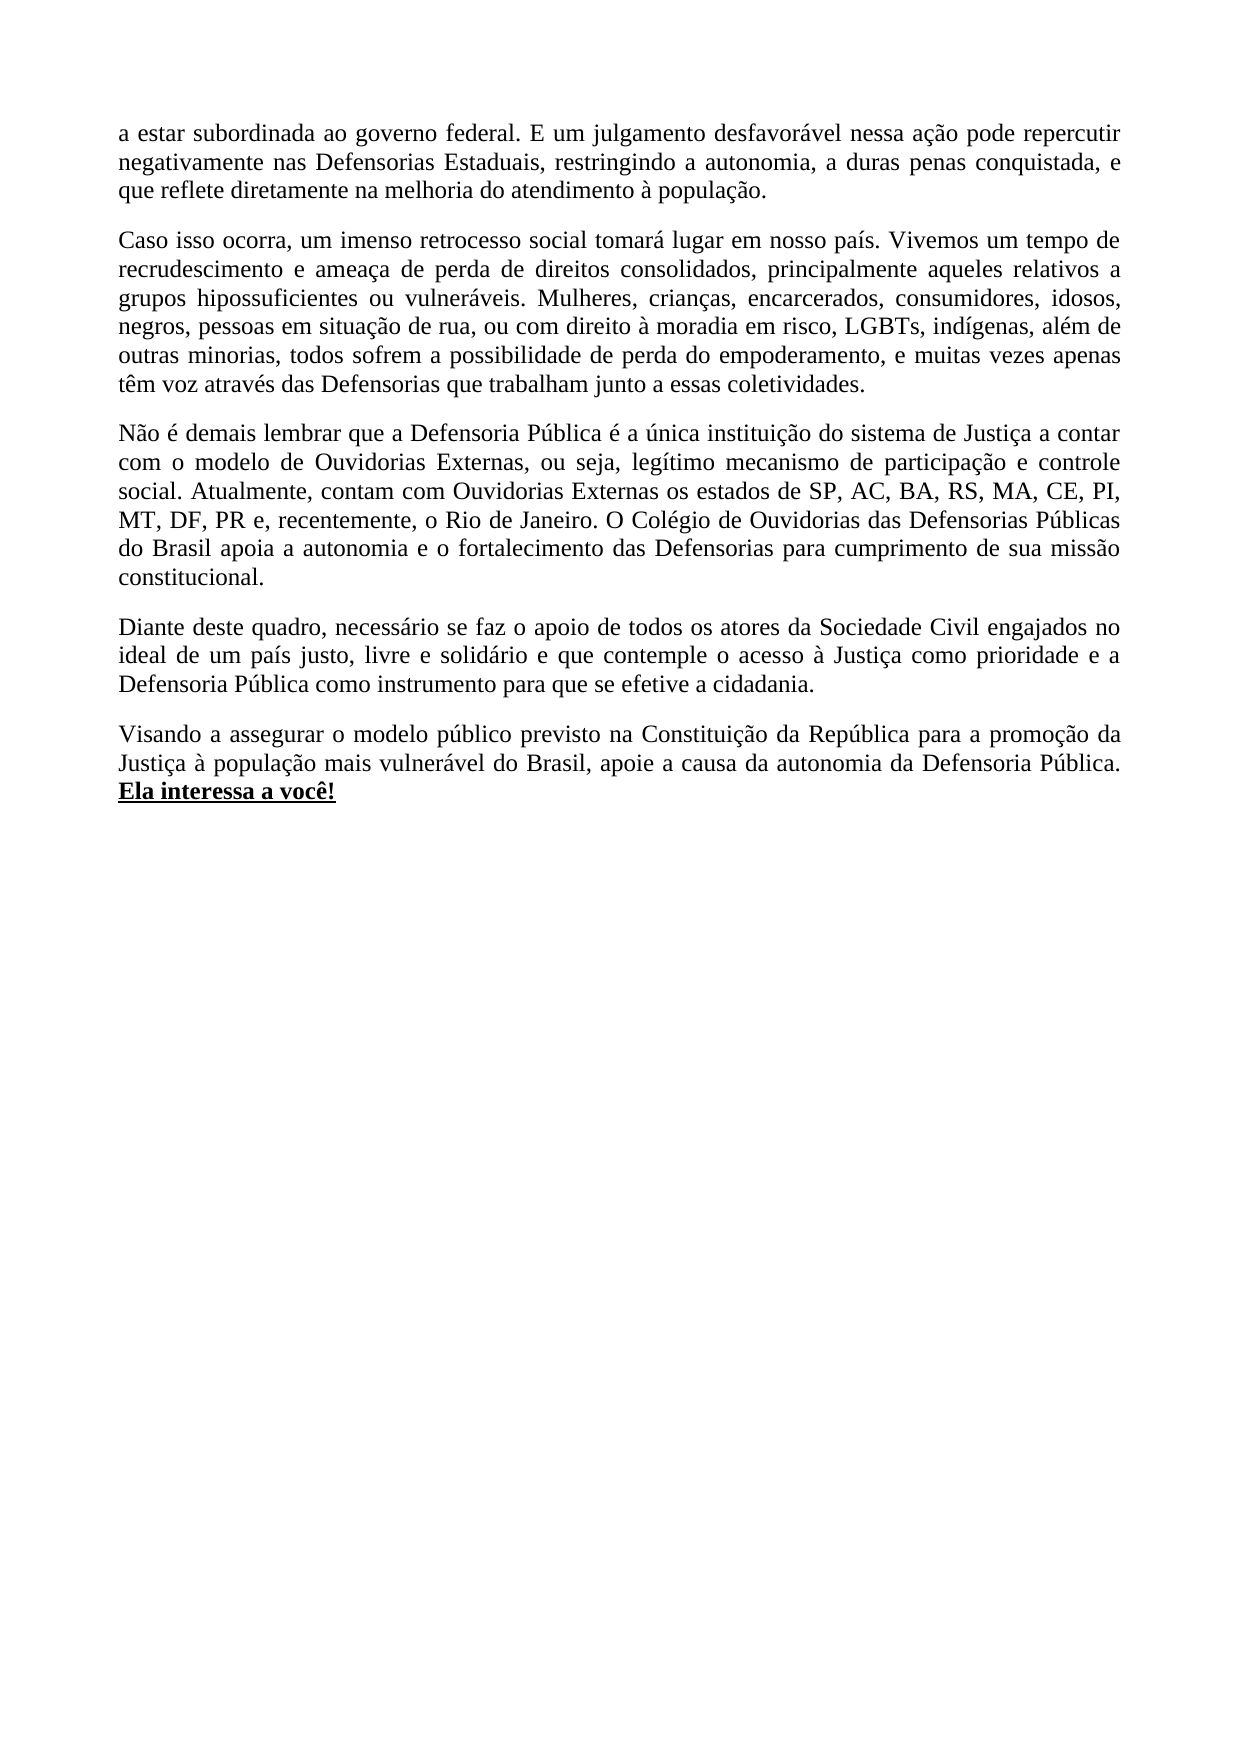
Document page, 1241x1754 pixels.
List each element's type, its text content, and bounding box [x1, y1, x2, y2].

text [118, 118, 1122, 204]
text Visando a assegurar o modelo público previsto na Constituição da República para a promoção da Justiça à população mais vulnerável do Brasil, apoie a causa da autonomia da Defensoria Pública. Ela interessa a você! [118, 719, 1122, 805]
text Diante deste quadro, necessário se faz o apoio de todos os atores da Sociedade Civil engajados no ideal de um país justo, livre e solidário e que contemple o acesso à Justiça como prioridade e a Defensoria Pública como instrumento para que se efetive a cidadania. [118, 612, 1122, 698]
text Não é demais lembrar que a Defensoria Pública é a única instituição do sistema de Justiça a contar com o modelo de Ouvidorias Externas, ou seja, legítimo mecanismo de participação e controle social. Atualmente, contam com Ouvidorias Externas os estados de SP, AC, BA, RS, MA, CE, PI, MT, DF, PR e, recentemente, o Rio de Janeiro. O Colégio de Ouvidorias das Defensorias Públicas do Brasil apoia a autonomia e o fortalecimento das Defensorias para cumprimento de sua missão constitucional. [118, 418, 1122, 591]
text Caso isso ocorra, um imenso retrocesso social tomará lugar em nosso país. Vivemos um tempo de recrudescimento e ameaça de perda de direitos consolidados, principalmente aqueles relativos a grupos hipossuficientes ou vulneráveis. Mulheres, crianças, encarcerados, consumidores, idosos, negros, pessoas em situação de rua, ou com direito à moradia em risco, LGBTs, indígenas, além de outras minorias, todos sofrem a possibilidade de perda do empoderamento, e muitas vezes apenas têm voz através das Defensorias que trabalham junto a essas coletividades. [118, 225, 1122, 398]
